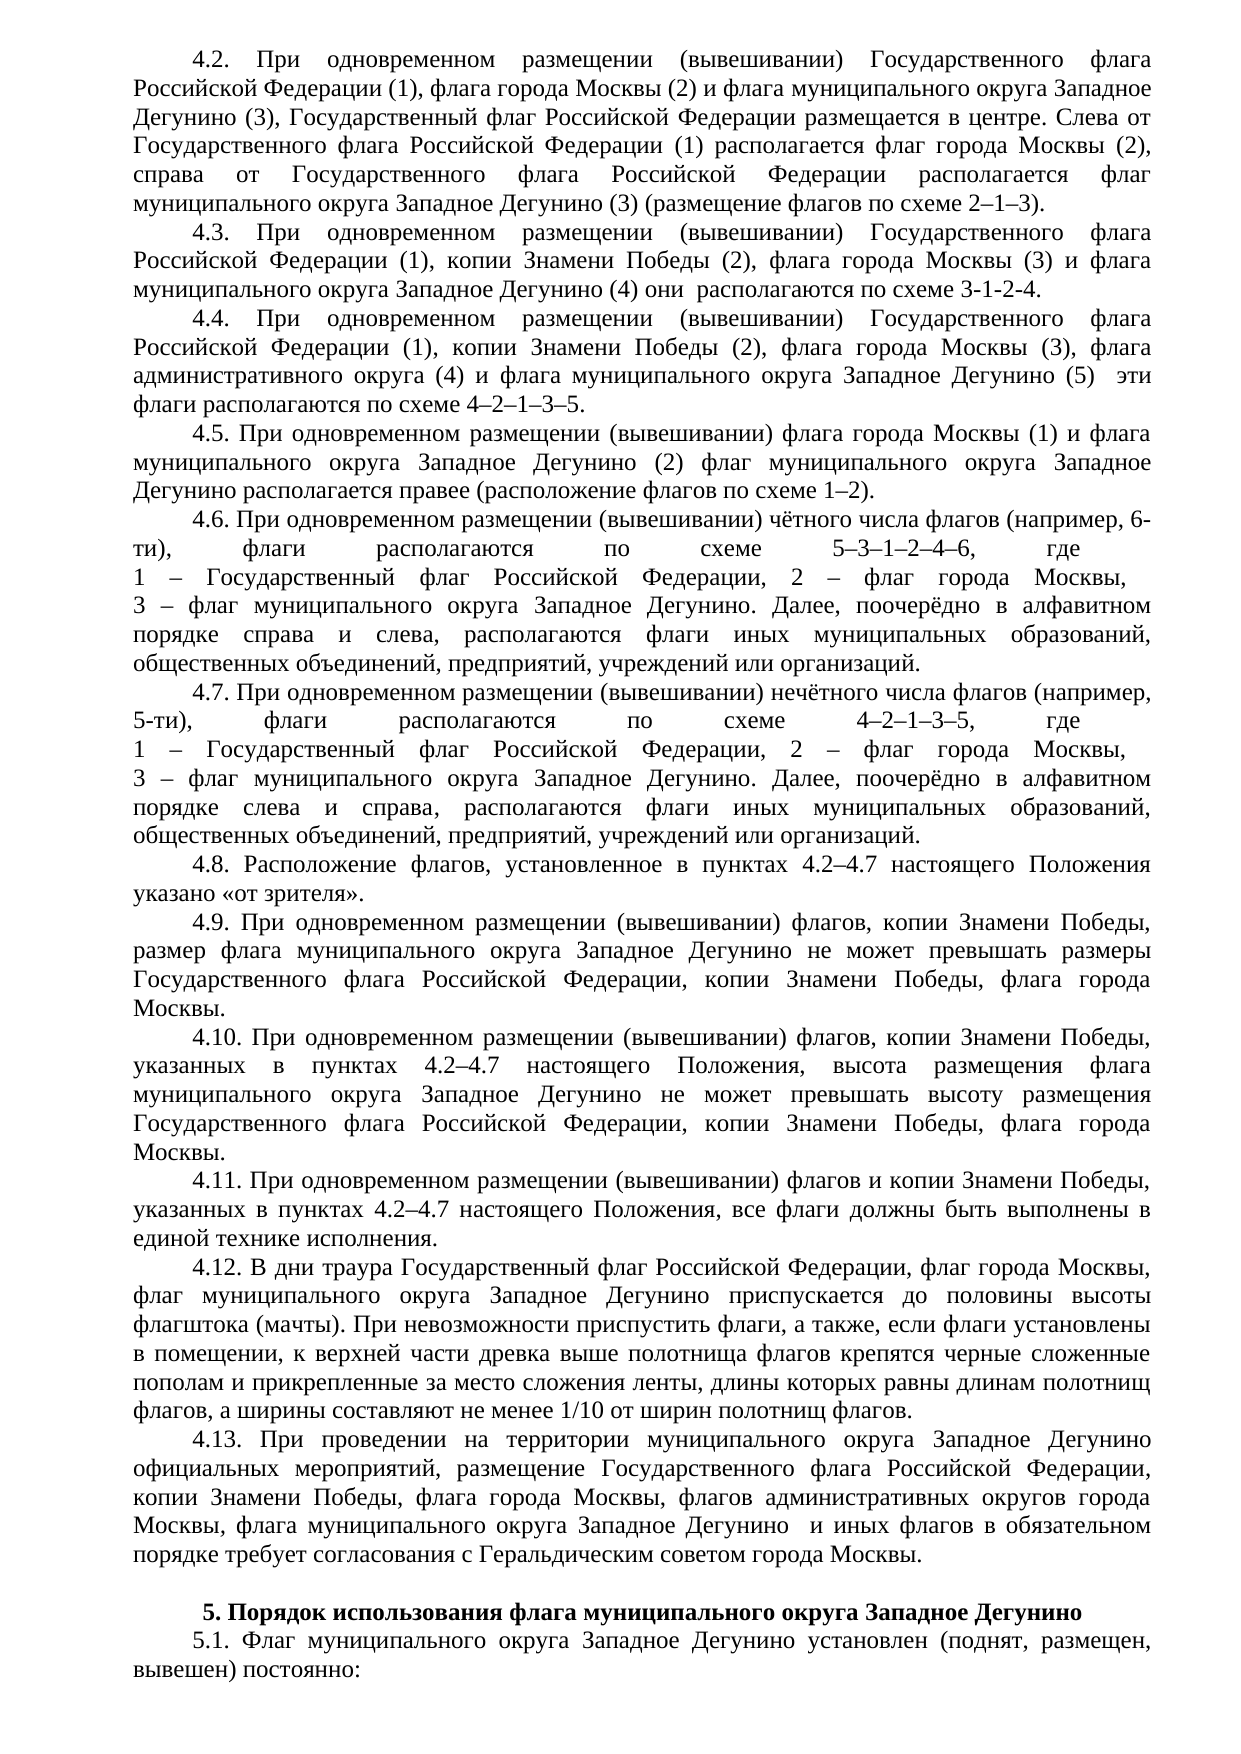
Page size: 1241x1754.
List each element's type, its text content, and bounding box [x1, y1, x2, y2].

text 4.12. В дни траура Государственный флаг Российской Федерации, флаг города Москвы, флаг муниципального округа Западное Дегунино приспускается до половины высоты флагштока (мачты). При невозможности приспустить флаги, а также, если флаги установлены в помещении, к верхней части древка выше полотнища флагов крепятся черные сложенные пополам и прикрепленные за место сложения ленты, длины которых равны длинам полотнищ флагов, а ширины составляют не менее 1/10 от ширин полотнищ флагов. [133, 1252, 1152, 1424]
text 4.13. При проведении на территории муниципального округа Западное Дегунино официальных мероприятий, размещение Государственного флага Российской Федерации, копии Знамени Победы, флага города Москвы, флагов административных округов города Москвы, флага муниципального округа Западное Дегунино и иных флагов в обязательном порядке требует согласования с Геральдическим советом города Москвы. [133, 1424, 1152, 1568]
text 4.9. При одновременном размещении (вывешивании) флагов, копии Знамени Победы, размер флага муниципального округа Западное Дегунино не может превышать размеры Государственного флага Российской Федерации, копии Знамени Победы, флага города Москвы. [133, 907, 1152, 1022]
text 4.6. При одновременном размещении (вывешивании) чётного числа флагов (например, 6-ти), флаги располагаются по схеме 5–3–1–2–4–6, где 1 – Государственный флаг Российской Федерации, 2 – флаг города Москвы, 3 – флаг муниципального округа Западное Дегунино. Далее, поочерёдно в алфавитном порядке справа и слева, располагаются флаги иных муниципальных образований, общественных объединений, предприятий, учреждений или организаций. [133, 504, 1152, 677]
text 4.2. При одновременном размещении (вывешивании) Государственного флага Российской Федерации (1), флага города Москвы (2) и флага муниципального округа Западное Дегунино (3), Государственный флаг Российской Федерации размещается в центре. Слева от Государственного флага Российской Федерации (1) располагается флаг города Москвы (2), справа от Государственного флага Российской Федерации располагается флаг муниципального округа Западное Дегунино (3) (размещение флагов по схеме 2–1–3). [133, 44, 1152, 217]
text 5.1. Флаг муниципального округа Западное Дегунино установлен (поднят, размещен, вывешен) постоянно: [133, 1626, 1152, 1683]
text 4.11. При одновременном размещении (вывешивании) флагов и копии Знамени Победы, указанных в пунктах 4.2–4.7 настоящего Положения, все флаги должны быть выполнены в единой технике исполнения. [133, 1166, 1152, 1252]
text 4.7. При одновременном размещении (вывешивании) нечётного числа флагов (например, 5-ти), флаги располагаются по схеме 4–2–1–3–5, где 1 – Государственный флаг Российской Федерации, 2 – флаг города Москвы, 3 – флаг муниципального округа Западное Дегунино. Далее, поочерёдно в алфавитном порядке слева и справа, располагаются флаги иных муниципальных образований, общественных объединений, предприятий, учреждений или организаций. [133, 677, 1152, 849]
text 5. Порядок использования флага муниципального округа Западное Дегунино [133, 1597, 1152, 1626]
text 4.3. При одновременном размещении (вывешивании) Государственного флага Российской Федерации (1), копии Знамени Победы (2), флага города Москвы (3) и флага муниципального округа Западное Дегунино (4) они располагаются по схеме 3-1-2-4. [133, 217, 1152, 303]
text 4.10. При одновременном размещении (вывешивании) флагов, копии Знамени Победы, указанных в пунктах 4.2–4.7 настоящего Положения, высота размещения флага муниципального округа Западное Дегунино не может превышать высоту размещения Государственного флага Российской Федерации, копии Знамени Победы, флага города Москвы. [133, 1022, 1152, 1166]
text 4.5. При одновременном размещении (вывешивании) флага города Москвы (1) и флага муниципального округа Западное Дегунино (2) флаг муниципального округа Западное Дегунино располагается правее (расположение флагов по схеме 1–2). [133, 418, 1152, 504]
text 4.4. При одновременном размещении (вывешивании) Государственного флага Российской Федерации (1), копии Знамени Победы (2), флага города Москвы (3), флага административного округа (4) и флага муниципального округа Западное Дегунино (5) эти флаги располагаются по схеме 4–2–1–3–5. [133, 303, 1152, 418]
text 4.8. Расположение флагов, установленное в пунктах 4.2–4.7 настоящего Положения указано «от зрителя». [133, 849, 1152, 907]
